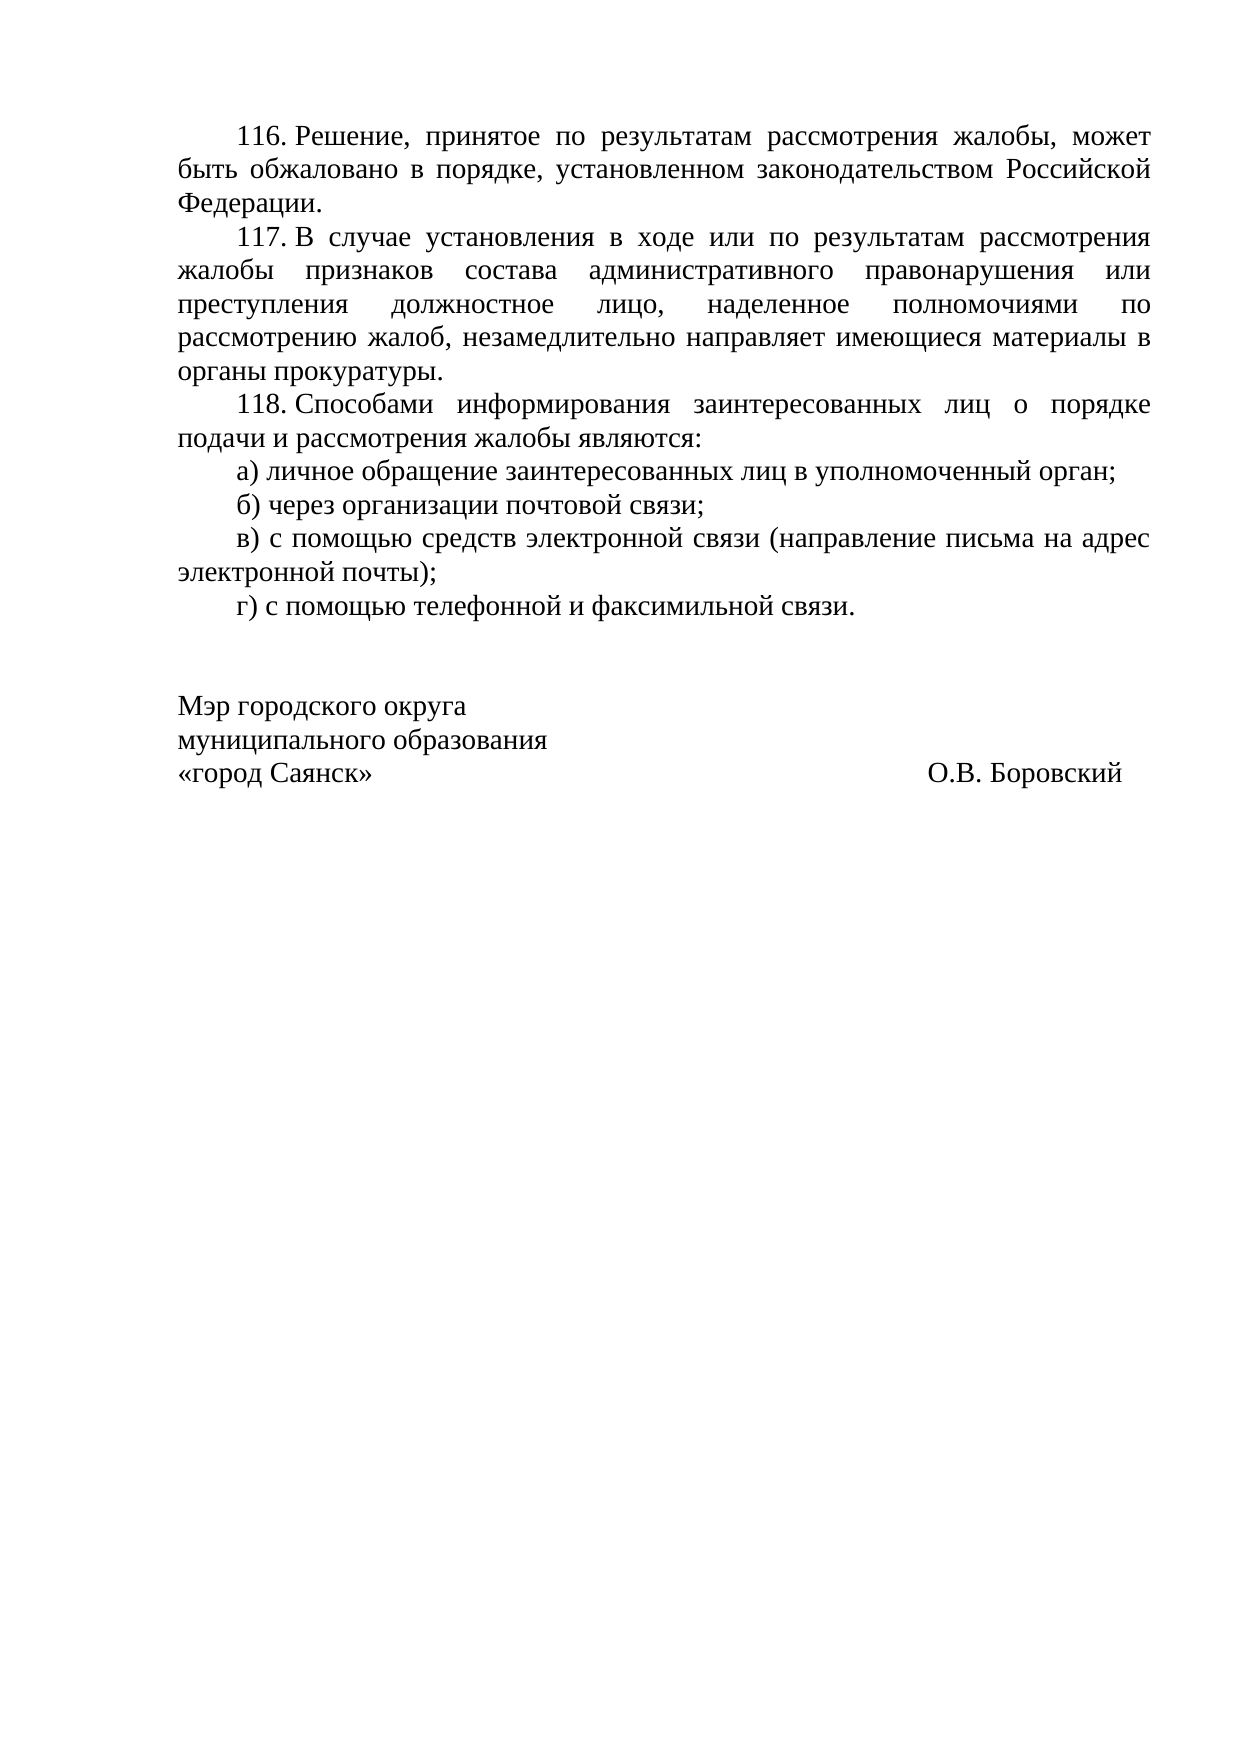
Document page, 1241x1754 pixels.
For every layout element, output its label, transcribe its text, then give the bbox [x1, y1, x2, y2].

text а) личное обращение заинтересованных лиц в уполномоченный орган; [177, 453, 1152, 487]
text муниципального образования [177, 722, 1152, 755]
text б) через организации почтовой связи; [177, 487, 1152, 521]
text 116. Решение, принятое по результатам рассмотрения жалобы, может быть обжаловано в порядке, установленном законодательством Российской Федерации. [177, 118, 1152, 219]
text г) с помощью телефонной и факсимильной связи. [177, 588, 1152, 621]
text в) с помощью средств электронной связи (направление письма на адрес электронной почты); [177, 521, 1152, 588]
text «город Саянск» О.В. Боровский [177, 755, 1152, 789]
text 118. Способами информирования заинтересованных лиц о порядке подачи и рассмотрения жалобы являются: [177, 386, 1152, 453]
text Мэр городского округа [177, 688, 1152, 722]
text 117. В случае установления в ходе или по результатам рассмотрения жалобы признаков состава административного правонарушения или преступления должностное лицо, наделенное полномочиями по рассмотрению жалоб, незамедлительно направляет имеющиеся материалы в органы прокуратуры. [177, 219, 1152, 386]
